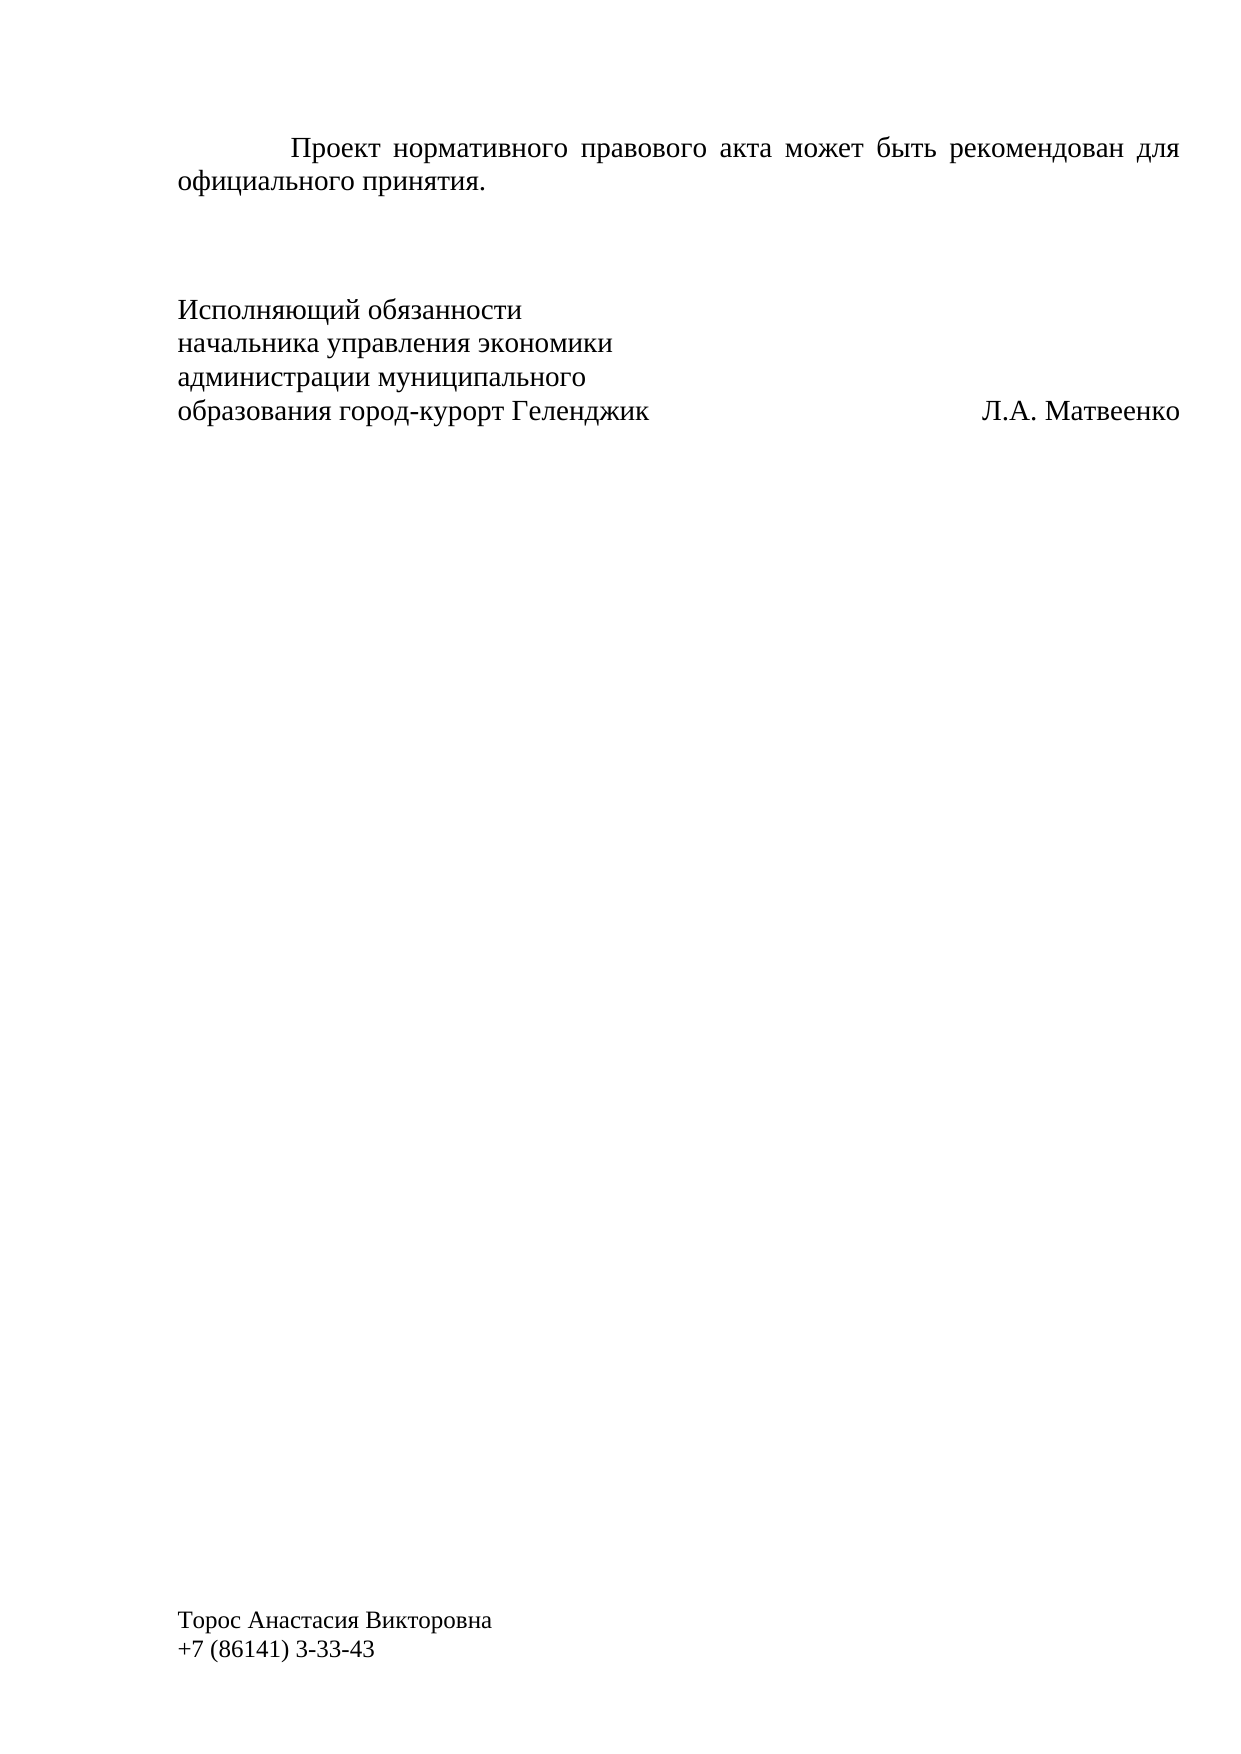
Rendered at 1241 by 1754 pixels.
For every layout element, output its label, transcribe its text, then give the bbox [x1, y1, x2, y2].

text администрации муниципального образования город-курорт Геленджик Л.А. Матвеенко [177, 359, 1181, 426]
text Торос Анастасия Викторовна [177, 1605, 1181, 1634]
text Исполняющий обязанности [177, 292, 1181, 326]
text Проект нормативного правового акта может быть рекомендован для официального принятия. [177, 130, 1181, 197]
text +7 (86141) 3-33-43 [177, 1634, 1181, 1662]
text начальника управления экономики [177, 326, 1181, 359]
